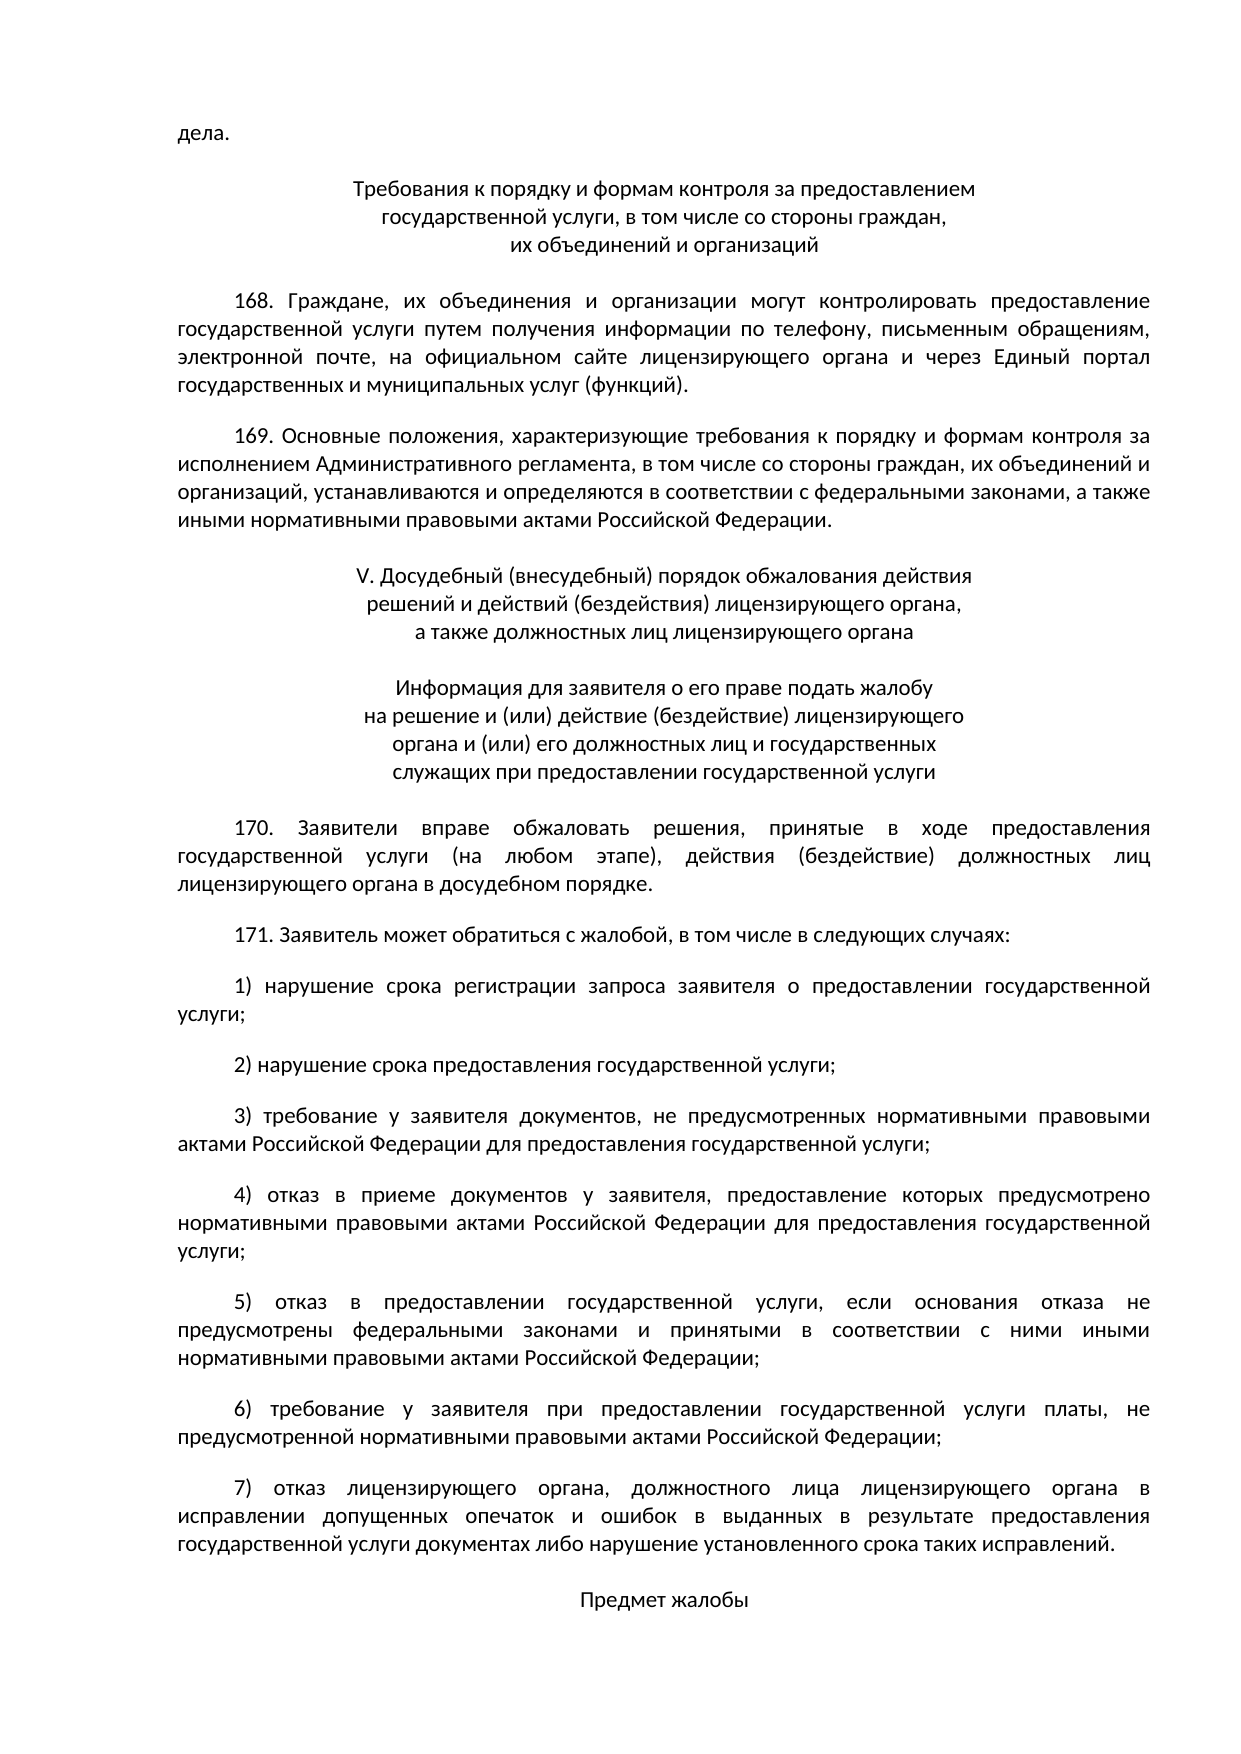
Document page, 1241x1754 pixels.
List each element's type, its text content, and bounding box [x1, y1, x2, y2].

text их объединений и организаций [177, 230, 1152, 258]
text 7) отказ лицензирующего органа, должностного лица лицензирующего органа в исправлении допущенных опечаток и ошибок в выданных в результате предоставления государственной услуги документах либо нарушение установленного срока таких исправлений. [177, 1473, 1152, 1557]
text Предмет жалобы [177, 1585, 1152, 1613]
text 6) требование у заявителя при предоставлении государственной услуги платы, не предусмотренной нормативными правовыми актами Российской Федерации; [177, 1394, 1152, 1450]
text служащих при предоставлении государственной услуги [177, 757, 1152, 786]
text Требования к порядку и формам контроля за предоставлением [177, 174, 1152, 202]
text 168. Граждане, их объединения и организации могут контролировать предоставление государственной услуги путем получения информации по телефону, письменным обращениям, электронной почте, на официальном сайте лицензирующего органа и через Единый портал государственных и муниципальных услуг (функций). [177, 286, 1152, 398]
text V. Досудебный (внесудебный) порядок обжалования действия [177, 561, 1152, 589]
text государственной услуги, в том числе со стороны граждан, [177, 202, 1152, 230]
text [177, 118, 1152, 146]
text на решение и (или) действие (бездействие) лицензирующего [177, 701, 1152, 729]
text 171. Заявитель может обратиться с жалобой, в том числе в следующих случаях: [177, 921, 1152, 948]
text 169. Основные положения, характеризующие требования к порядку и формам контроля за исполнением Административного регламента, в том числе со стороны граждан, их объединений и организаций, устанавливаются и определяются в соответствии с федеральными законами, а также иными нормативными правовыми актами Российской Федерации. [177, 421, 1152, 533]
text 4) отказ в приеме документов у заявителя, предоставление которых предусмотрено нормативными правовыми актами Российской Федерации для предоставления государственной услуги; [177, 1180, 1152, 1264]
text 2) нарушение срока предоставления государственной услуги; [177, 1050, 1152, 1078]
text Информация для заявителя о его праве подать жалобу [177, 673, 1152, 701]
text органа и (или) его должностных лиц и государственных [177, 729, 1152, 757]
text 170. Заявители вправе обжаловать решения, принятые в ходе предоставления государственной услуги (на любом этапе), действия (бездействие) должностных лиц лицензирующего органа в досудебном порядке. [177, 813, 1152, 898]
text 5) отказ в предоставлении государственной услуги, если основания отказа не предусмотрены федеральными законами и принятыми в соответствии с ними иными нормативными правовыми актами Российской Федерации; [177, 1287, 1152, 1371]
text 3) требование у заявителя документов, не предусмотренных нормативными правовыми актами Российской Федерации для предоставления государственной услуги; [177, 1101, 1152, 1157]
text а также должностных лиц лицензирующего органа [177, 617, 1152, 645]
text решений и действий (бездействия) лицензирующего органа, [177, 589, 1152, 617]
text 1) нарушение срока регистрации запроса заявителя о предоставлении государственной услуги; [177, 971, 1152, 1027]
